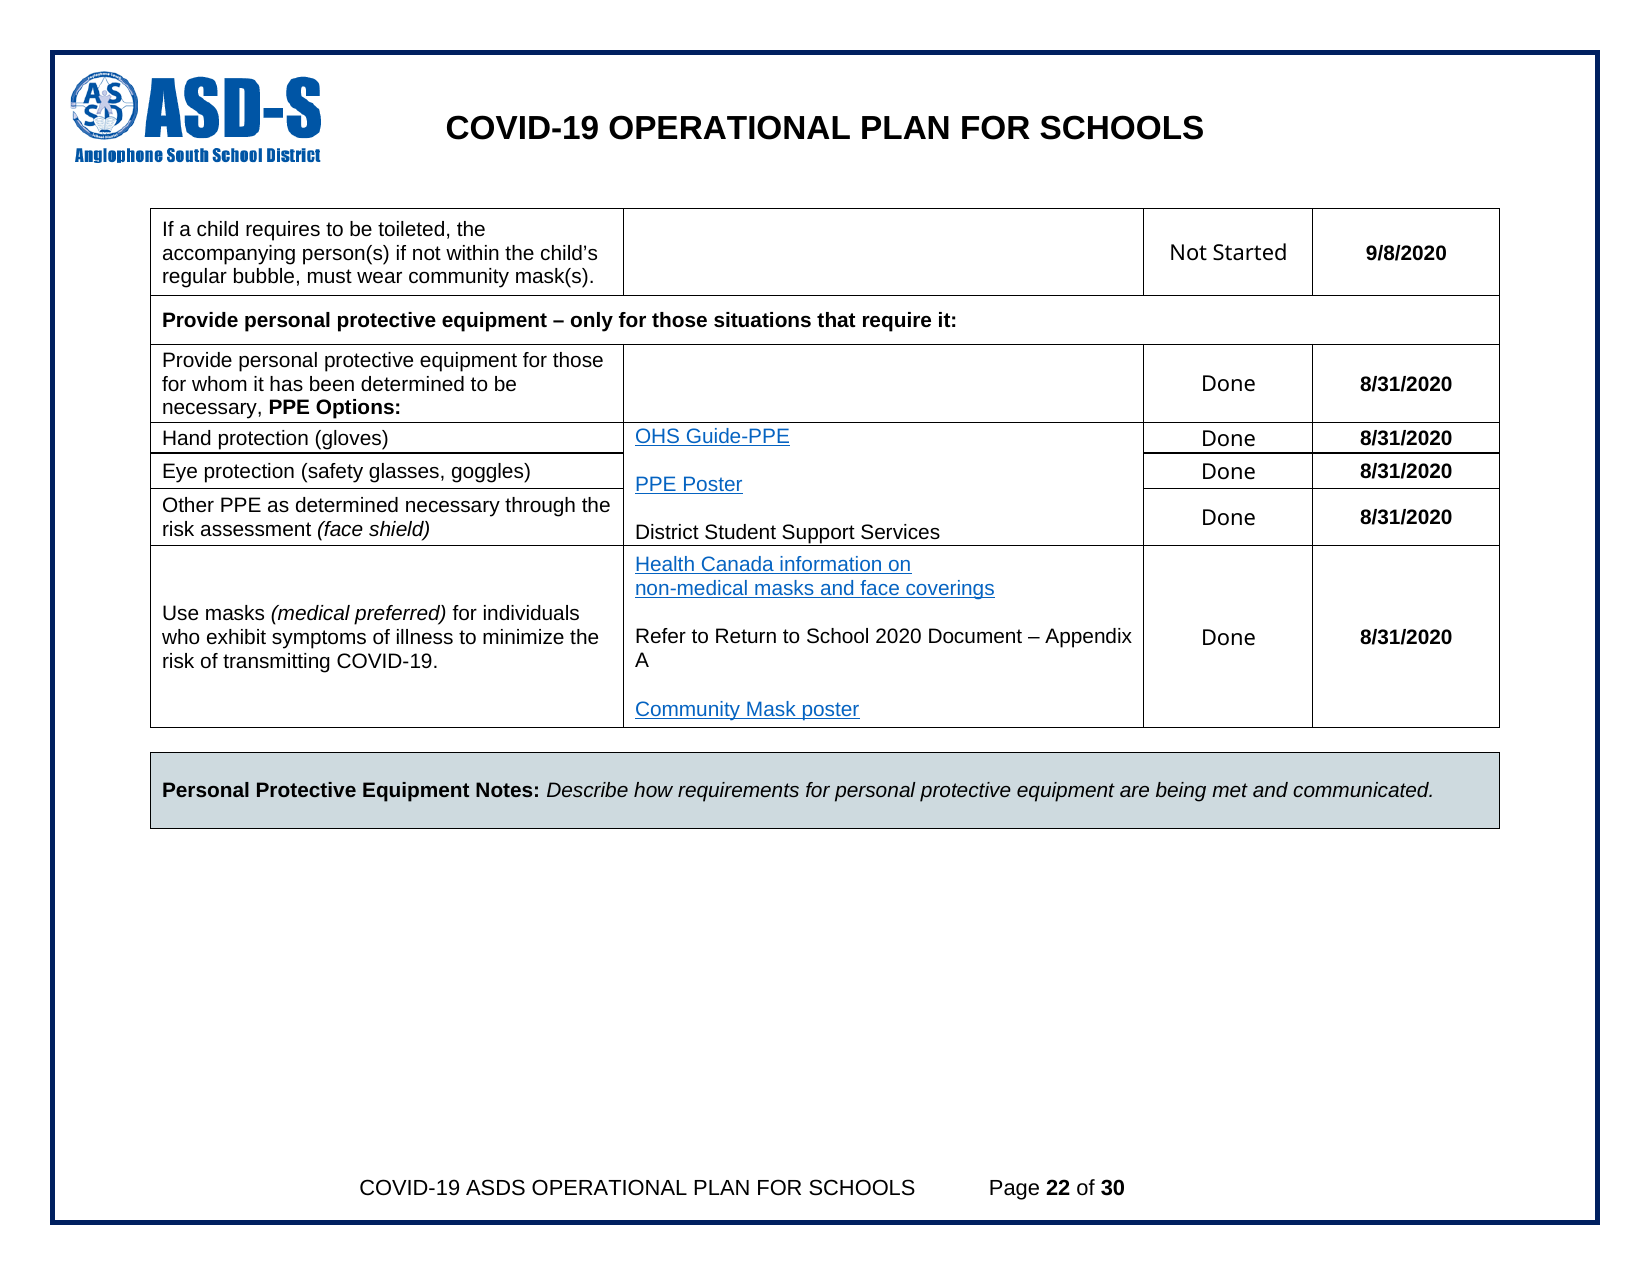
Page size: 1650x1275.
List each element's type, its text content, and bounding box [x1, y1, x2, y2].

table_cell Hand protection (gloves) [151, 423, 623, 452]
table_cell Use masks (medical preferred) for individuals who exhibit symptoms of illness to minimize the risk of transmitting COVID-19. [151, 546, 623, 727]
table_cell If a child requires to be toileted, the accompanying person(s) if not within the child’s regular bubble, must wear community mask(s). [151, 209, 623, 295]
table_header Personal Protective Equipment Notes: Describe how requirements for personal protective equipment are being met and communicated. [151, 753, 1499, 828]
table_cell OHS Guide-PPE PPE Poster District Student Support Services [624, 423, 1143, 545]
picture [65, 67, 324, 168]
table_cell Eye protection (safety glasses, goggles) [151, 454, 623, 488]
table_cell Provide personal protective equipment for those for whom it has been determined to be necessary, PPE Options: [151, 345, 623, 422]
table_cell [624, 345, 1143, 422]
table_cell Provide personal protective equipment – only for those situations that require it: [151, 296, 1499, 344]
table_cell Health Canada information on non-medical masks and face coverings Refer to Return to School 2020 Document – Appendix A Community Mask poster [624, 546, 1143, 727]
table_cell [624, 209, 1143, 295]
table_cell Other PPE as determined necessary through the risk assessment (face shield) [151, 489, 623, 545]
